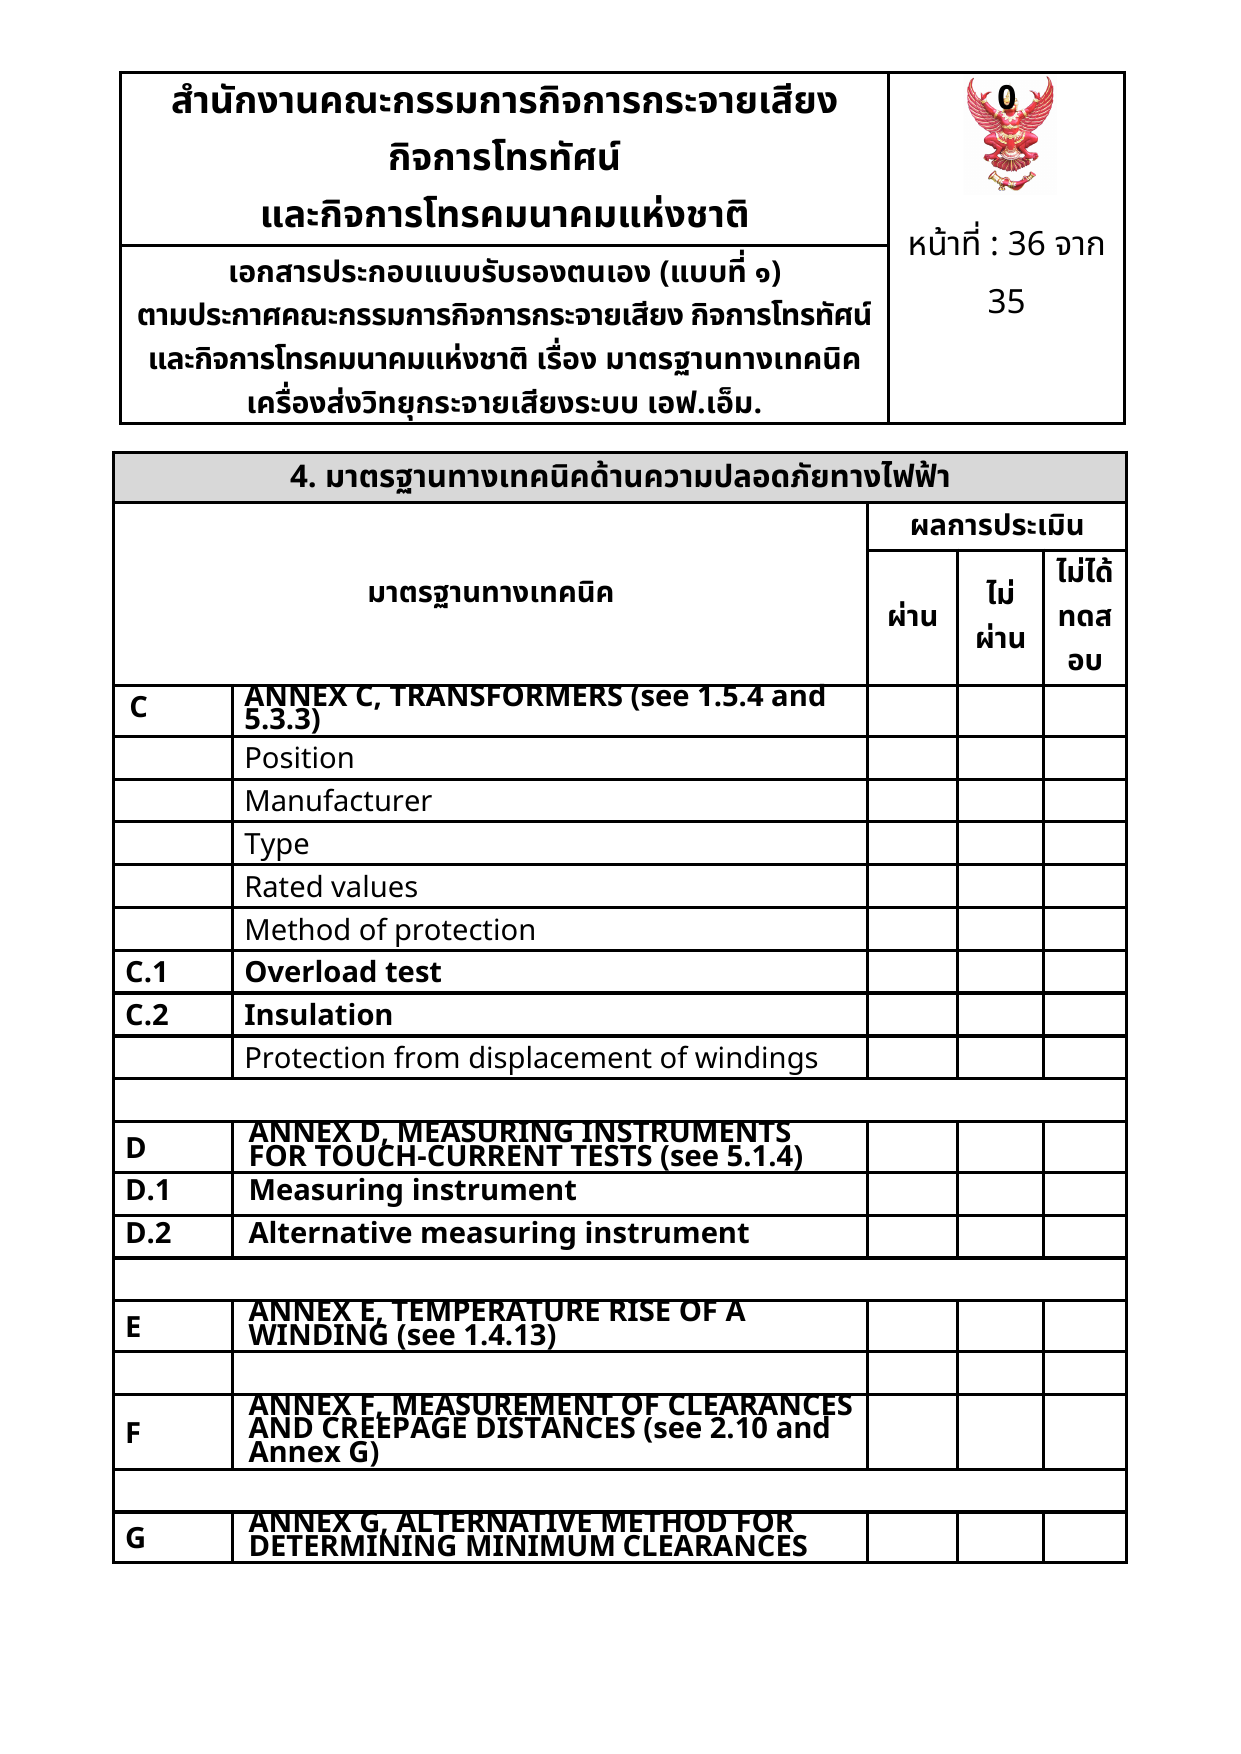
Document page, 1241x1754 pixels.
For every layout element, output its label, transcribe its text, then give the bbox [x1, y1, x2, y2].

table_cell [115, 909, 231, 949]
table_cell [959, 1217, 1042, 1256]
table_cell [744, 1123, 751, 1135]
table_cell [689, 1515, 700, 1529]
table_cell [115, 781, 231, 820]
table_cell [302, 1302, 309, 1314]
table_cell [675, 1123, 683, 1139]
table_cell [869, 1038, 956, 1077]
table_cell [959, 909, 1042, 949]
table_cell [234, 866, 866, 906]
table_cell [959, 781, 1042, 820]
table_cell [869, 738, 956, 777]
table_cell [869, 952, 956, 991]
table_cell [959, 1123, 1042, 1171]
table_cell ไม่ได้ทดสอบ [1045, 552, 1125, 684]
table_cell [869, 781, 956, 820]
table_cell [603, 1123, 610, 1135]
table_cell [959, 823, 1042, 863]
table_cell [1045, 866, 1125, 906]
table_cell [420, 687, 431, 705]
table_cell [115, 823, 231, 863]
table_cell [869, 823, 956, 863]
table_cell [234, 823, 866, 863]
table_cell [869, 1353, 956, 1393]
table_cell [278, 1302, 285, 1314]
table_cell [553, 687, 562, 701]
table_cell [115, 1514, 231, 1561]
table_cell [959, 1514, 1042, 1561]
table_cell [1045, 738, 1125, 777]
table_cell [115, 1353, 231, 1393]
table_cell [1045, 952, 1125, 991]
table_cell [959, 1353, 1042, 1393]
table_cell ผ่าน [869, 552, 956, 684]
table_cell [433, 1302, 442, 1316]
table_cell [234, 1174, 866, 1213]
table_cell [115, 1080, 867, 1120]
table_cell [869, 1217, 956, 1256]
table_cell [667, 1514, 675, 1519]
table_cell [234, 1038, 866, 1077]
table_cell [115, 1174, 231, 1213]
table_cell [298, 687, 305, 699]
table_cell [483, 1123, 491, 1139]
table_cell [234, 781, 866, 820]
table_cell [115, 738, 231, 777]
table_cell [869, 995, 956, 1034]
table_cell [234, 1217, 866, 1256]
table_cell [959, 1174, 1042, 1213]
table_cell มาตรฐานทางเทคนิค [115, 504, 866, 684]
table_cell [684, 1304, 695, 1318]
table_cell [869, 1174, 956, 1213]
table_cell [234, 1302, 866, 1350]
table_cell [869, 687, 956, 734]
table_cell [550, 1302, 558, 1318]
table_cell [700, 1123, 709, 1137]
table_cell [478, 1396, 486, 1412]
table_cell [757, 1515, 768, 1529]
picture [963, 74, 1058, 195]
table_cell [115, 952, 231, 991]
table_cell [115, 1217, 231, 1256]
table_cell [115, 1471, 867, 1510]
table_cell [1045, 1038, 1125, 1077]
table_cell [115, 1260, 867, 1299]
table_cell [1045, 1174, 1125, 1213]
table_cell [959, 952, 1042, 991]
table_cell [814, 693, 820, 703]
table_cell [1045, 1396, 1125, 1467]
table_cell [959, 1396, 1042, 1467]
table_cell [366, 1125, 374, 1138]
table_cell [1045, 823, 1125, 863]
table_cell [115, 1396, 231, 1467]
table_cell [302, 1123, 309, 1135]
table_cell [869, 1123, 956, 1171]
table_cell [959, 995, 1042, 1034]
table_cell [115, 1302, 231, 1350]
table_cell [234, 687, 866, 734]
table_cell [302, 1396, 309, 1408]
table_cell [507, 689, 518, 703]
table_cell ไม่ผ่าน [959, 552, 1042, 684]
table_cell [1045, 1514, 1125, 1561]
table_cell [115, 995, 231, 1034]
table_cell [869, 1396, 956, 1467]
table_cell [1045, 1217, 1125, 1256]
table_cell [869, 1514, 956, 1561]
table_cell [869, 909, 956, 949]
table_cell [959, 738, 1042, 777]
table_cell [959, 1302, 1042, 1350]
table_header 4. มาตรฐานทางเทคนิคด้านความปลอดภัยทางไฟฟ้า [115, 454, 1125, 501]
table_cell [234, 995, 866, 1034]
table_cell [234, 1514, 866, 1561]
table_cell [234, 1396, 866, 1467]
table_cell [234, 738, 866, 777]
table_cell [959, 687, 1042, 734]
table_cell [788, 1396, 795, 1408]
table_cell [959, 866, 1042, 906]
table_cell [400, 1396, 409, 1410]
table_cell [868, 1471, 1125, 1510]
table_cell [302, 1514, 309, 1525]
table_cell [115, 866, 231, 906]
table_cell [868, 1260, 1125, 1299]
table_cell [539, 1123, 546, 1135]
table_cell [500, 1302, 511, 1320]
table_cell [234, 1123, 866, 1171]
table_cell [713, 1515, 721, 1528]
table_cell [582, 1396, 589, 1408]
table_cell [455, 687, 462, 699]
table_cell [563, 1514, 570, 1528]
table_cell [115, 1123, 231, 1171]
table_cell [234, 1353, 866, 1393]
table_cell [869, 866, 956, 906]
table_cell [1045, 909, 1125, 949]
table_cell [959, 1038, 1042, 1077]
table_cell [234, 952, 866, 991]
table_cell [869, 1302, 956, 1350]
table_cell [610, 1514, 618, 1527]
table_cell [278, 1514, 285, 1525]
table_cell ผลการประเมิน [869, 504, 1125, 548]
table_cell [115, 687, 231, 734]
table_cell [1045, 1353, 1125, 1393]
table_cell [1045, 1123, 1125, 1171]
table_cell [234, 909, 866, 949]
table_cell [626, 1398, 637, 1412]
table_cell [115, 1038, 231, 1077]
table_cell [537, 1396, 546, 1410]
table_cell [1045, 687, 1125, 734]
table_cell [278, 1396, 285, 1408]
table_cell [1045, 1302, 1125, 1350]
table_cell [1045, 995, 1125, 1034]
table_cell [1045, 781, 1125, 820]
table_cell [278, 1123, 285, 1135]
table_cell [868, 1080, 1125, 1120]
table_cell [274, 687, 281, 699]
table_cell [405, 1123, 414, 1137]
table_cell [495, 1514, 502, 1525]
